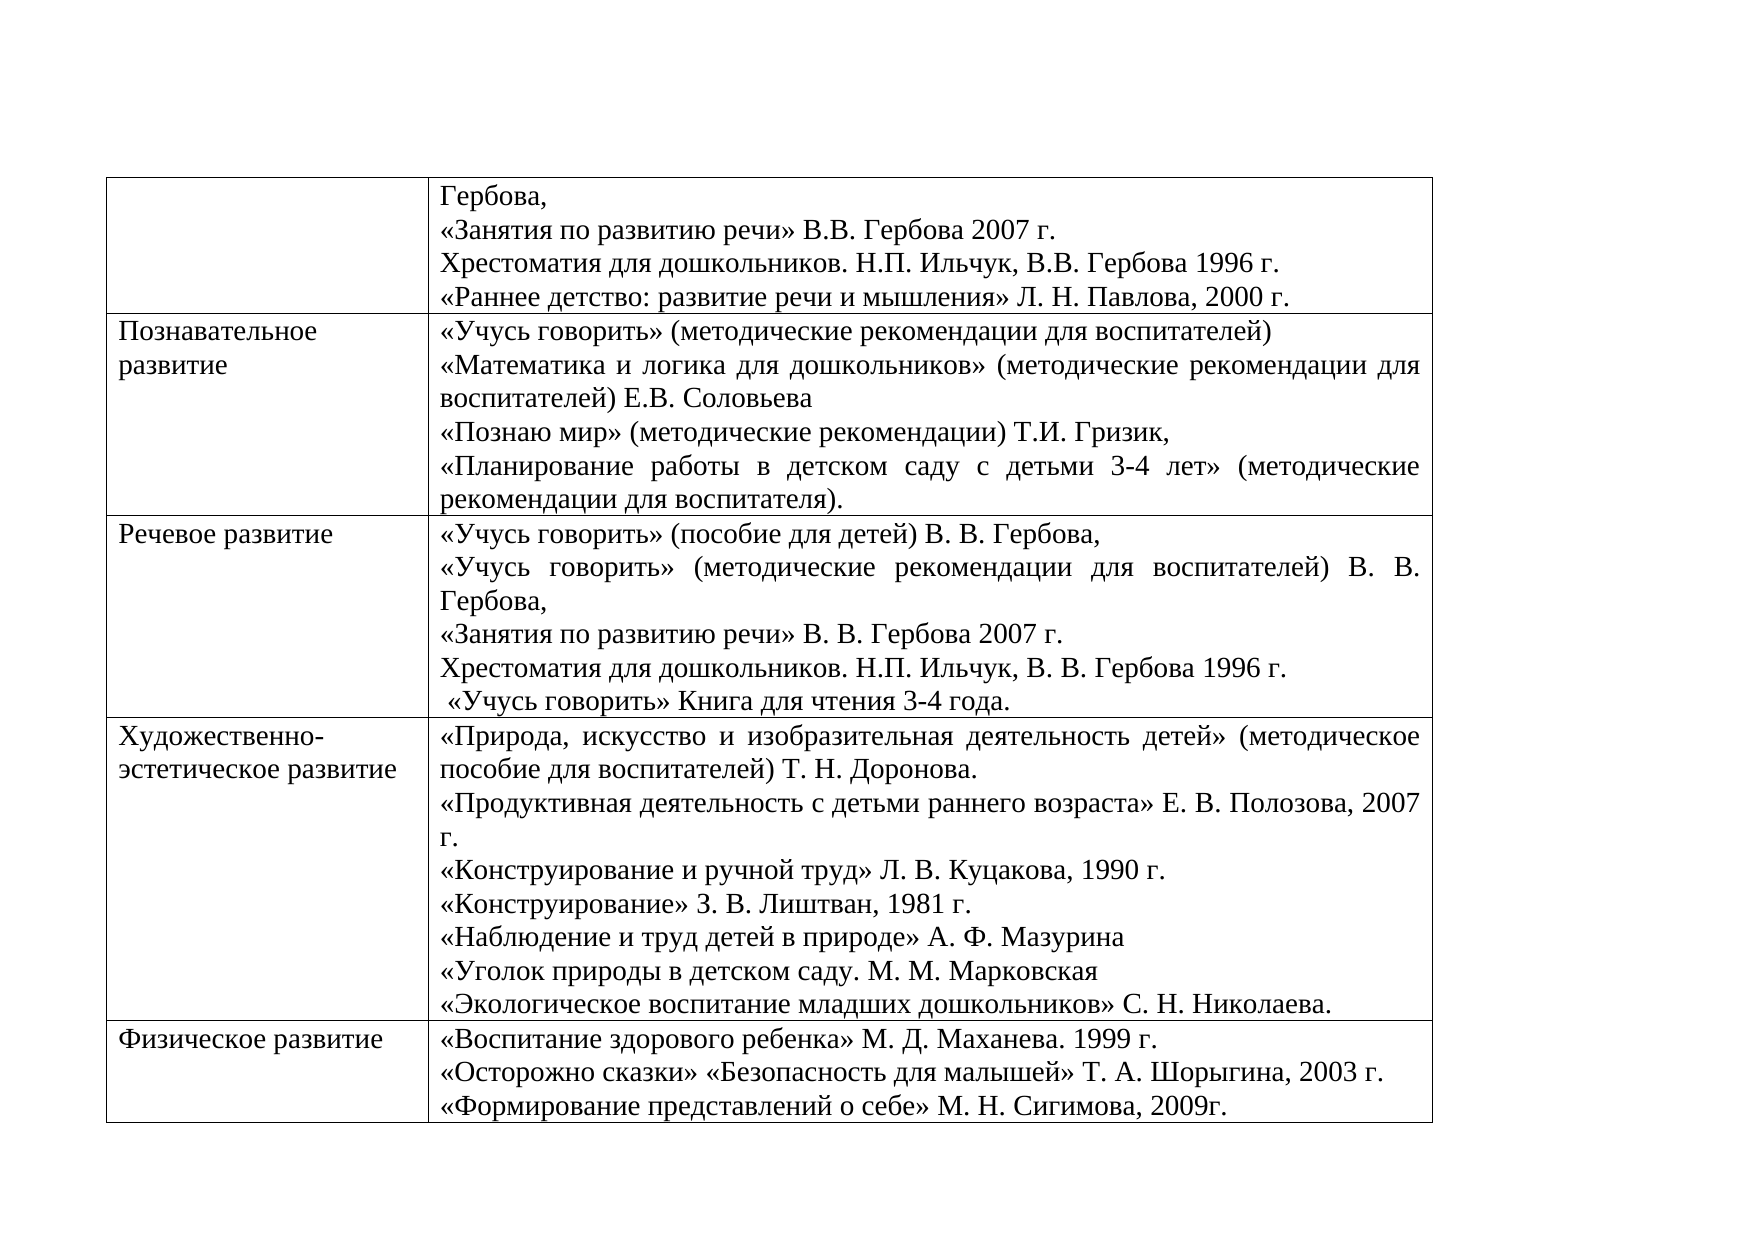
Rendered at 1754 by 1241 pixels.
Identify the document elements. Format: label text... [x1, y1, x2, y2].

table_cell «Учусь говорить» (методические рекомендации для воспитателей) «Математика и логика для дошкольников» (методические рекомендации для воспитателей) Е.В. Соловьева «Познаю мир» (методические рекомендации) Т.И. Гризик, «Планирование работы в детском саду с детьми 3-4 лет» (методические рекомендации для воспитателя). [429, 314, 1432, 515]
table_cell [429, 1021, 1432, 1122]
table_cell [107, 178, 428, 312]
table_cell «Учусь говорить» (пособие для детей) В. В. Гербова, «Учусь говорить» (методические рекомендации для воспитателей) В. В. Гербова, «Занятия по развитию речи» В. В. Гербова . Хрестоматия для дошкольников. Н.П. Ильчук, В. В. Гербова . «Учусь говорить» Книга для чтения 3-4 года. [429, 516, 1432, 717]
table_cell «Природа, искусство и изобразительная деятельность детей» (методическое пособие для воспитателей) Т. Н. Доронова. «Продуктивная деятельность с детьми раннего возраста» Е. В. Полозова, . «Конструирование и ручной труд» Л. В. Куцакова, . «Конструирование» З. В. Лиштван, . «Наблюдение и труд детей в природе» А. Ф. Мазурина «Уголок природы в детском саду. М. М. Марковская «Экологическое воспитание младших дошкольников» С. Н. Николаева. [429, 718, 1432, 1020]
table_cell Физическое развитие [107, 1021, 428, 1122]
table_cell Познавательное развитие [107, 314, 428, 515]
table_cell Речевое развитие [107, 516, 428, 717]
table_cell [429, 178, 1432, 312]
table_cell Художественно-эстетическое развитие [107, 718, 428, 1020]
